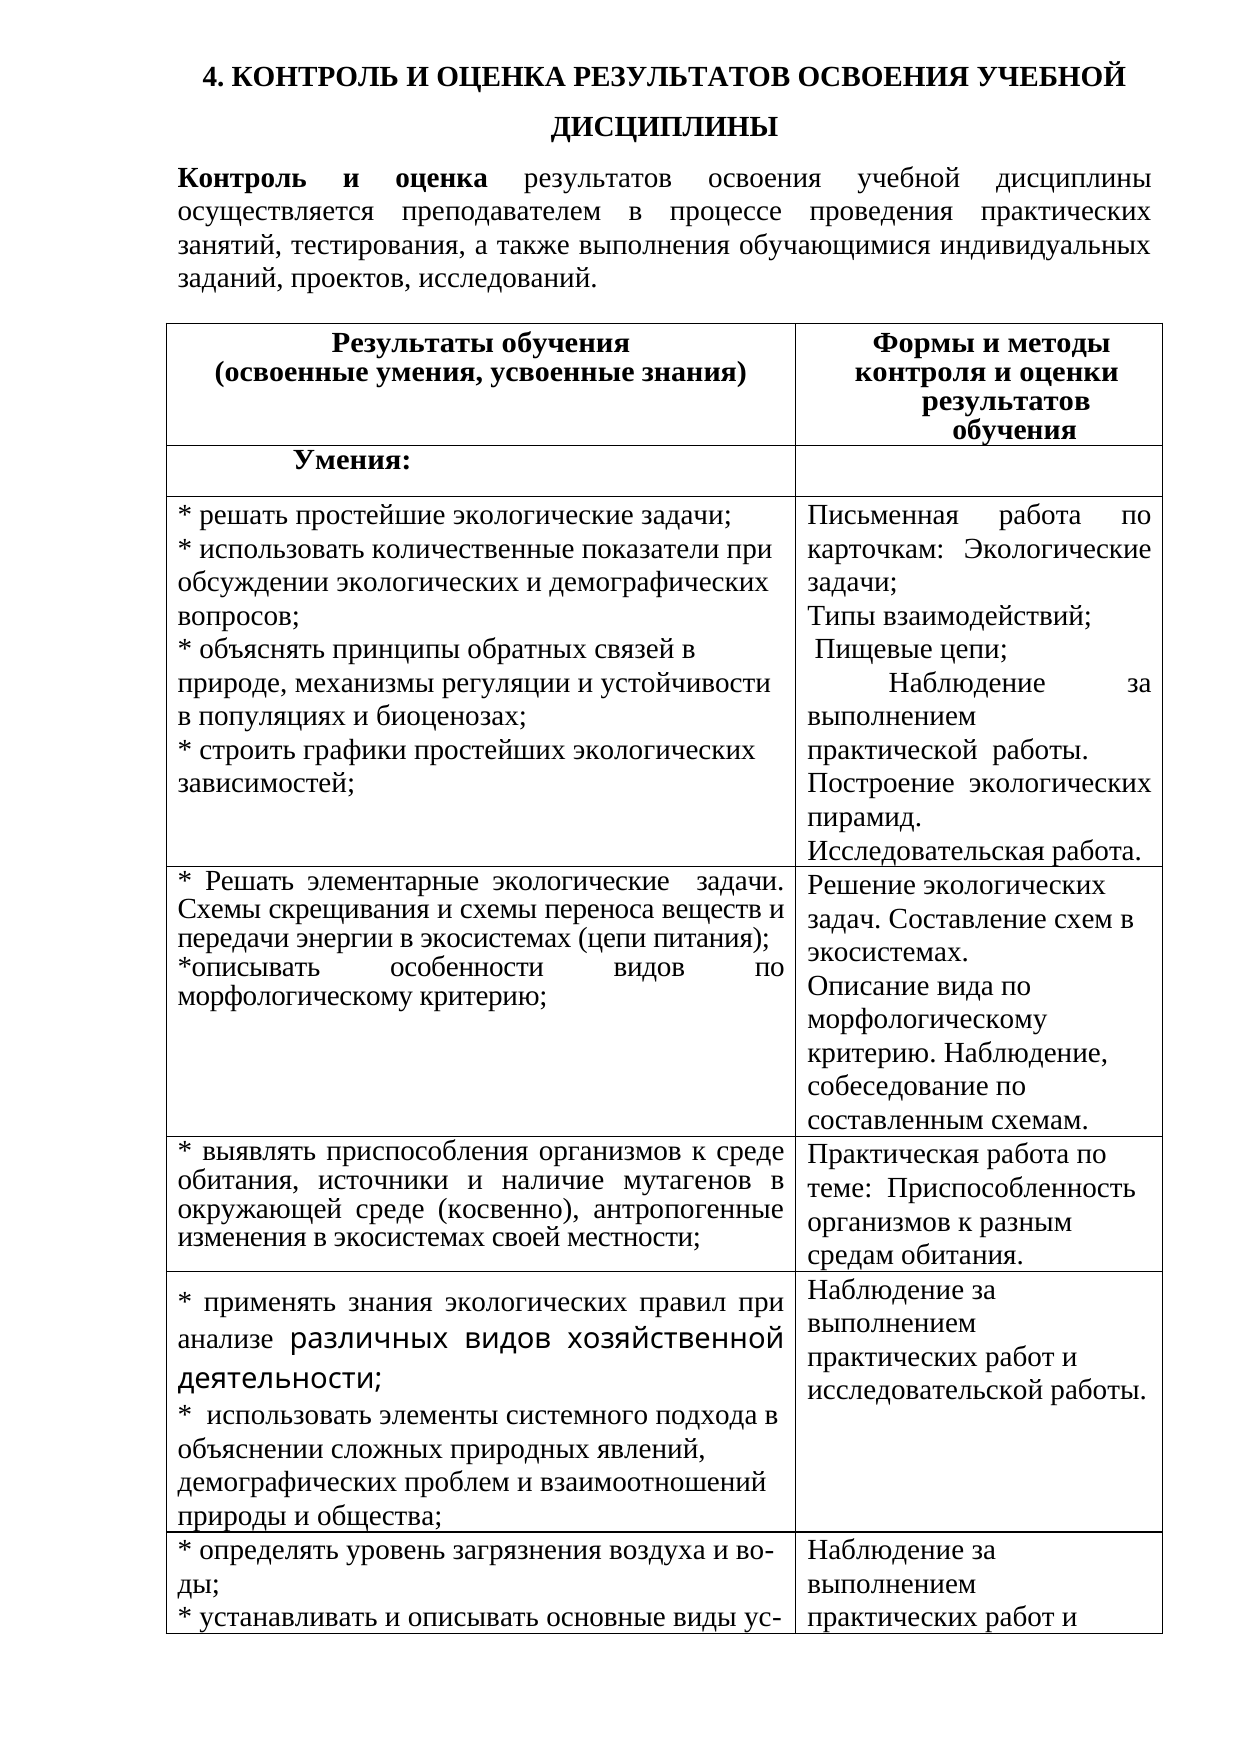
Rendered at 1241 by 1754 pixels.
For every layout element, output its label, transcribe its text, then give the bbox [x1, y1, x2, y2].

table_header Формы и методы контроля и оценки результатов обучения [796, 324, 1162, 445]
table_cell Умения: [167, 446, 795, 496]
subtitle 4. Контроль и оценка результатов освоения УЧЕБНОЙ Дисциплины [177, 59, 1152, 143]
table_cell * выявлять приспособления организмов к среде обитания, источники и наличие мутагенов в окружающей среде (косвенно), антропогенные изменения в экосистемах своей местности; [167, 1137, 795, 1271]
subtitle Контроль и оценка результатов освоения учебной дисциплины осуществляется преподавателем в процессе проведения практических занятий, тестирования, а также выполнения обучающимися индивидуальных заданий, проектов, исследований. [177, 160, 1152, 294]
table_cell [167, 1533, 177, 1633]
table_cell [796, 446, 1162, 496]
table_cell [796, 1272, 1162, 1531]
table_cell * решать простейшие экологические задачи; * использовать количественные показатели при обсуждении экологических и демографических вопросов; * объяснять принципы обратных связей в природе, механизмы регуляции и устойчивости в популяциях и биоценозах; * строить графики простейших экологических зависимостей; [167, 497, 795, 866]
table_cell * Решать элементарные экологические задачи. Схемы скрещивания и схемы переноса веществ и передачи энергии в экосистемах (цепи питания); *описывать особенности видов по морфологическому критерию; [167, 867, 795, 1136]
table_cell Письменная работа по карточкам: Экологические задачи; Типы взаимодействий; Пищевые цепи; Наблюдение за выполнением практической работы. Построение экологических пирамид. Исследовательская работа. [796, 497, 1162, 866]
table_header Результаты обучения (освоенные умения, усвоенные знания) [167, 324, 795, 445]
table_cell Практическая работа по теме: Приспособленность организмов к разным средам обитания. [796, 1137, 1162, 1271]
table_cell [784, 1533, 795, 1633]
table_cell * применять знания экологических правил при анализе различных видов хозяйственной деятельности; * использовать элементы системного подхода в объяснении сложных природных явлений, демографических проблем и взаимоотношений природы и общества; [167, 1272, 795, 1531]
table_cell Решение экологических задач. Составление схем в экосистемах. Описание вида по морфологическому критерию. Наблюдение, собеседование по составленным схемам. [796, 867, 1162, 1136]
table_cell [796, 1533, 1162, 1633]
